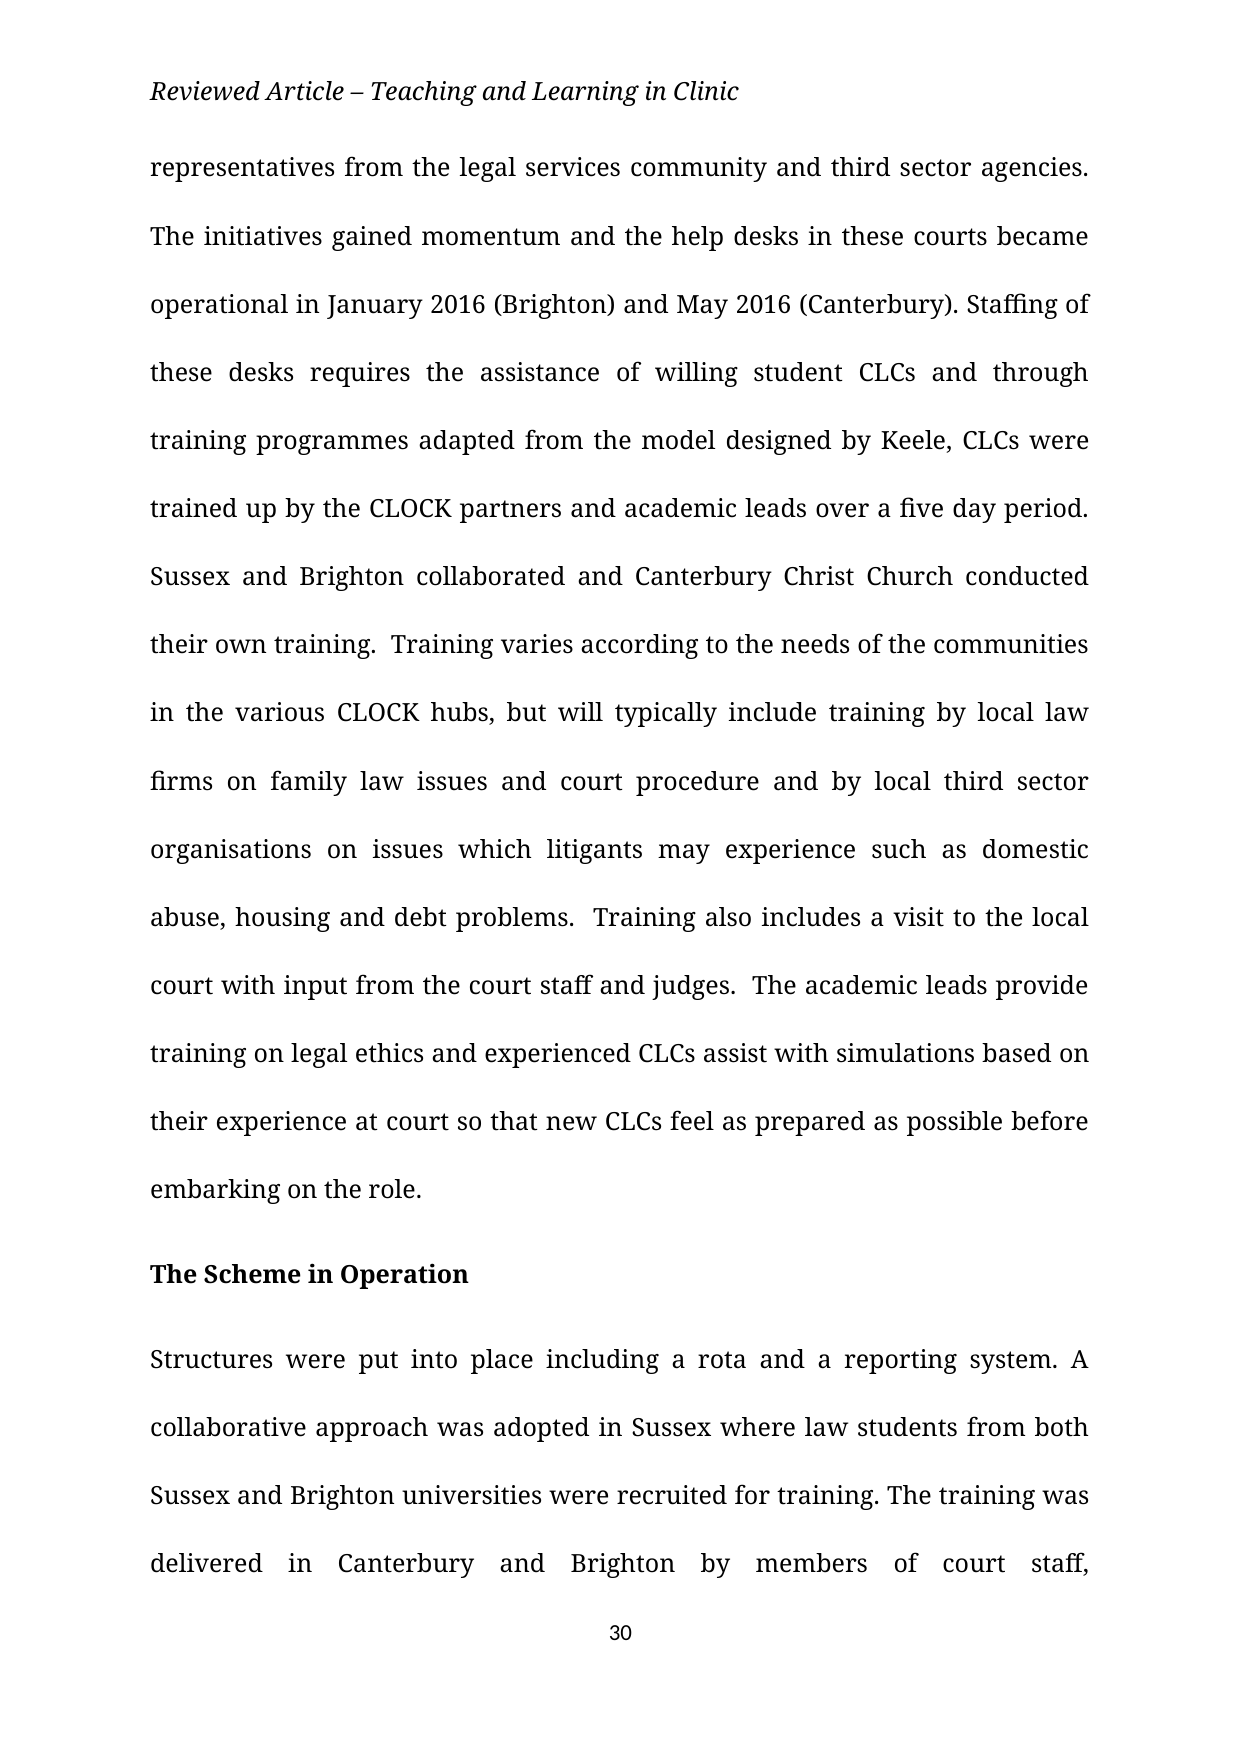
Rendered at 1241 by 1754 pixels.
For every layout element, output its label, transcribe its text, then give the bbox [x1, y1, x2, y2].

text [150, 1341, 1090, 1580]
text The Scheme in Operation [150, 1257, 1090, 1291]
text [150, 150, 1090, 1206]
